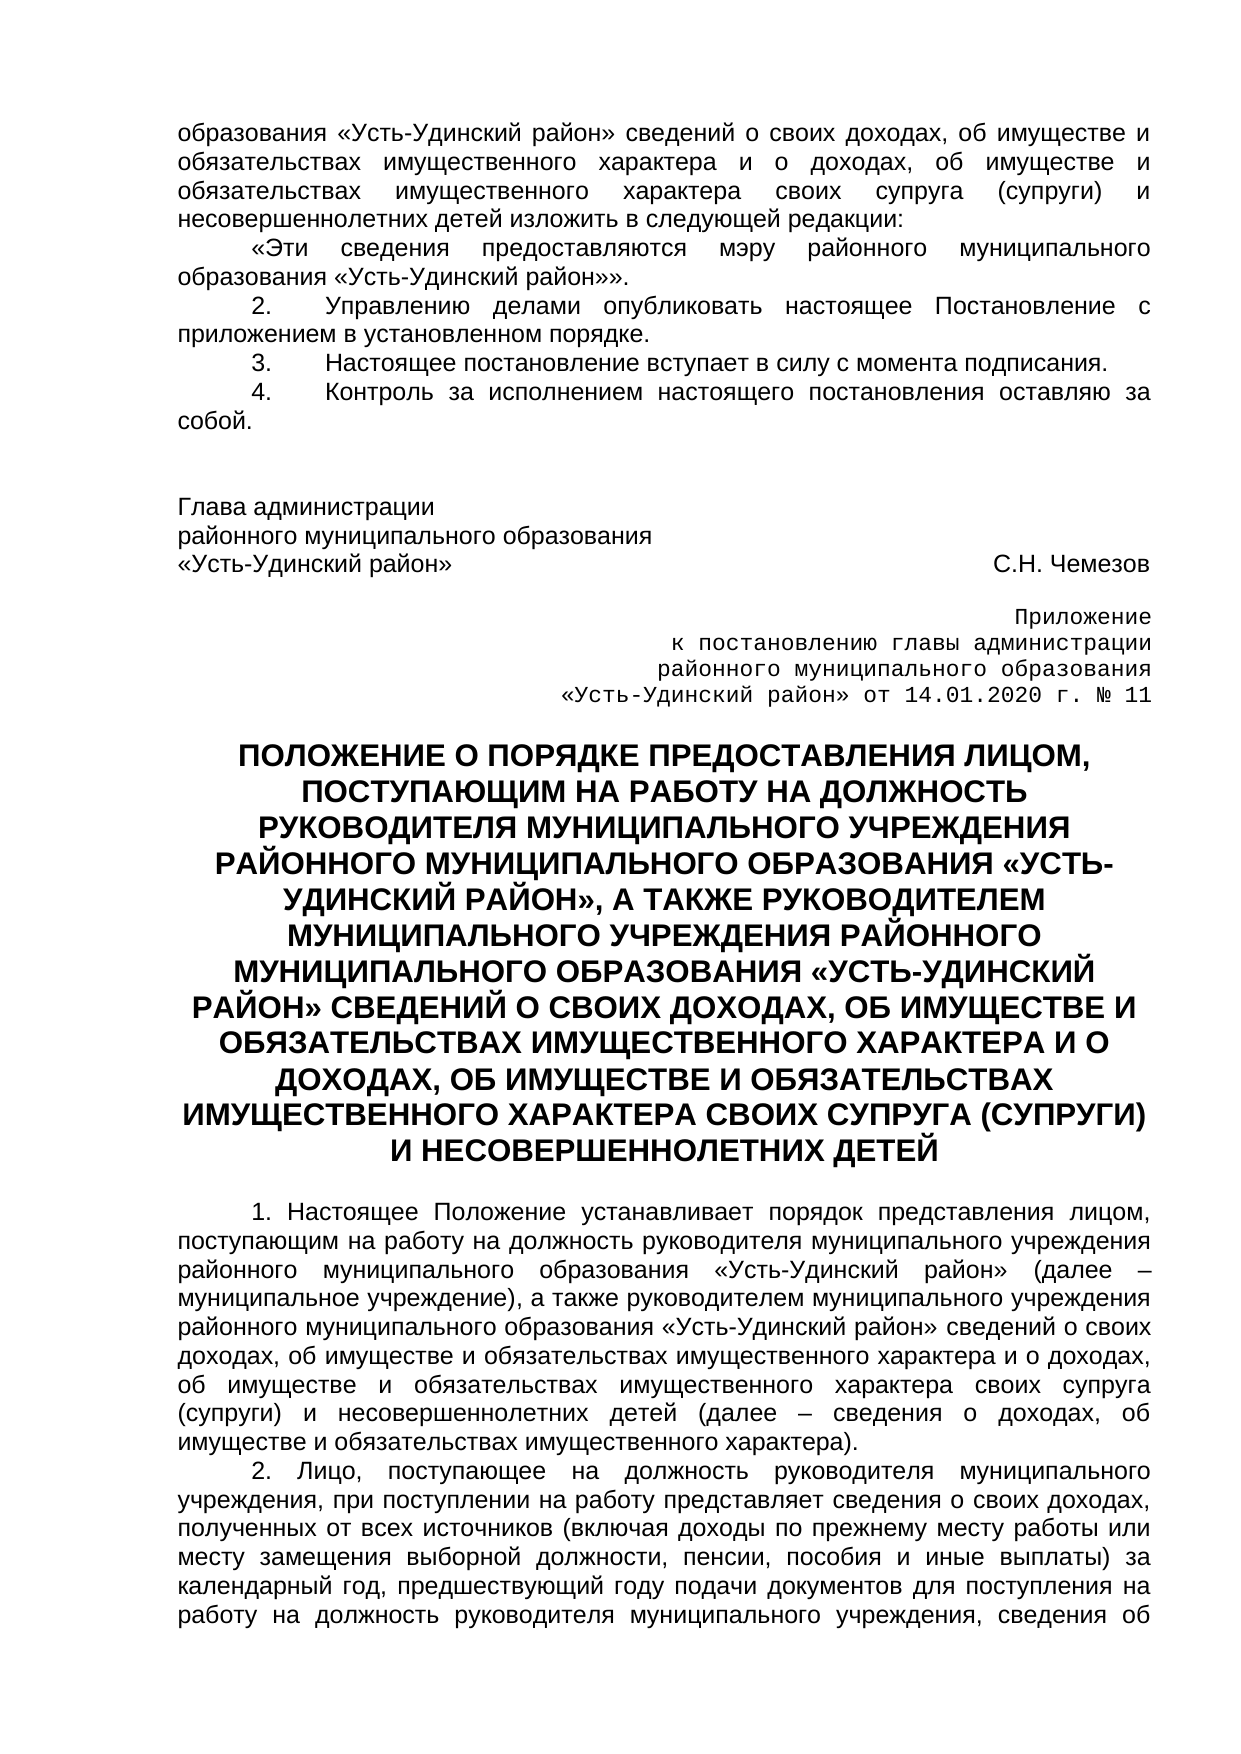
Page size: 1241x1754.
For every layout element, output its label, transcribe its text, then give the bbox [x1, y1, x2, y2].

text «Усть-Удинский район» от 14.01.2020 г. № 11 [177, 683, 1152, 709]
text Глава администрации [177, 492, 1152, 521]
text 1. Настоящее Положение устанавливает порядок представления лицом, поступающим на работу на должность руководителя муниципального учреждения районного муниципального образования «Усть-Удинский район» (далее – муниципальное учреждение), а также руководителем муниципального учреждения районного муниципального образования «Усть-Удинский район» сведений о своих доходах, об имуществе и обязательствах имущественного характера и о доходах, об имуществе и обязательствах имущественного характера своих супруга (супруги) и несовершеннолетних детей (далее – сведения о доходах, об имуществе и обязательствах имущественного характера). [177, 1197, 1152, 1456]
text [177, 1456, 1152, 1628]
list Настоящее постановление вступает в силу с момента подписания. [177, 348, 1152, 377]
text районного муниципального образования [177, 521, 1152, 549]
text ПОЛОЖЕНИЕ О ПОРЯДКЕ ПРЕДОСТАВЛЕНИЯ ЛИЦОМ, ПОСТУПАЮЩИМ НА РАБОТУ НА ДОЛЖНОСТЬ РУКОВОДИТЕЛЯ МУНИЦИПАЛЬНОГО УЧРЕЖДЕНИЯ РАЙОННОГО МУНИЦИПАЛЬНОГО ОБРАЗОВАНИЯ «УСТЬ-УДИНСКИЙ РАЙОН», А ТАКЖЕ РУКОВОДИТЕЛЕМ МУНИЦИПАЛЬНОГО УЧРЕЖДЕНИЯ РАЙОННОГО МУНИЦИПАЛЬНОГО ОБРАЗОВАНИЯ «УСТЬ-УДИНСКИЙ РАЙОН» СВЕДЕНИЙ О СВОИХ ДОХОДАХ, ОБ ИМУЩЕСТВЕ И ОБЯЗАТЕЛЬСТВАХ ИМУЩЕСТВЕННОГО ХАРАКТЕРА И О ДОХОДАХ, ОБ ИМУЩЕСТВЕ И ОБЯЗАТЕЛЬСТВАХ ИМУЩЕСТВЕННОГО ХАРАКТЕРА СВОИХ СУПРУГА (СУПРУГИ) И НЕСОВЕРШЕННОЛЕТНИХ ДЕТЕЙ [177, 737, 1152, 1168]
text «Усть-Удинский район» С.Н. Чемезов [177, 549, 1152, 578]
text «Эти сведения предоставляются мэру районного муниципального образования «Усть-Удинский район»». [177, 233, 1152, 291]
list Управлению делами опубликовать настоящее Постановление с приложением в установленном порядке. [177, 291, 1152, 348]
text районного муниципального образования [177, 658, 1152, 683]
text Приложение [177, 606, 1152, 632]
text к постановлению главы администрации [177, 632, 1152, 658]
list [177, 118, 1152, 233]
list Контроль за исполнением настоящего постановления оставляю за собой. [177, 377, 1152, 434]
